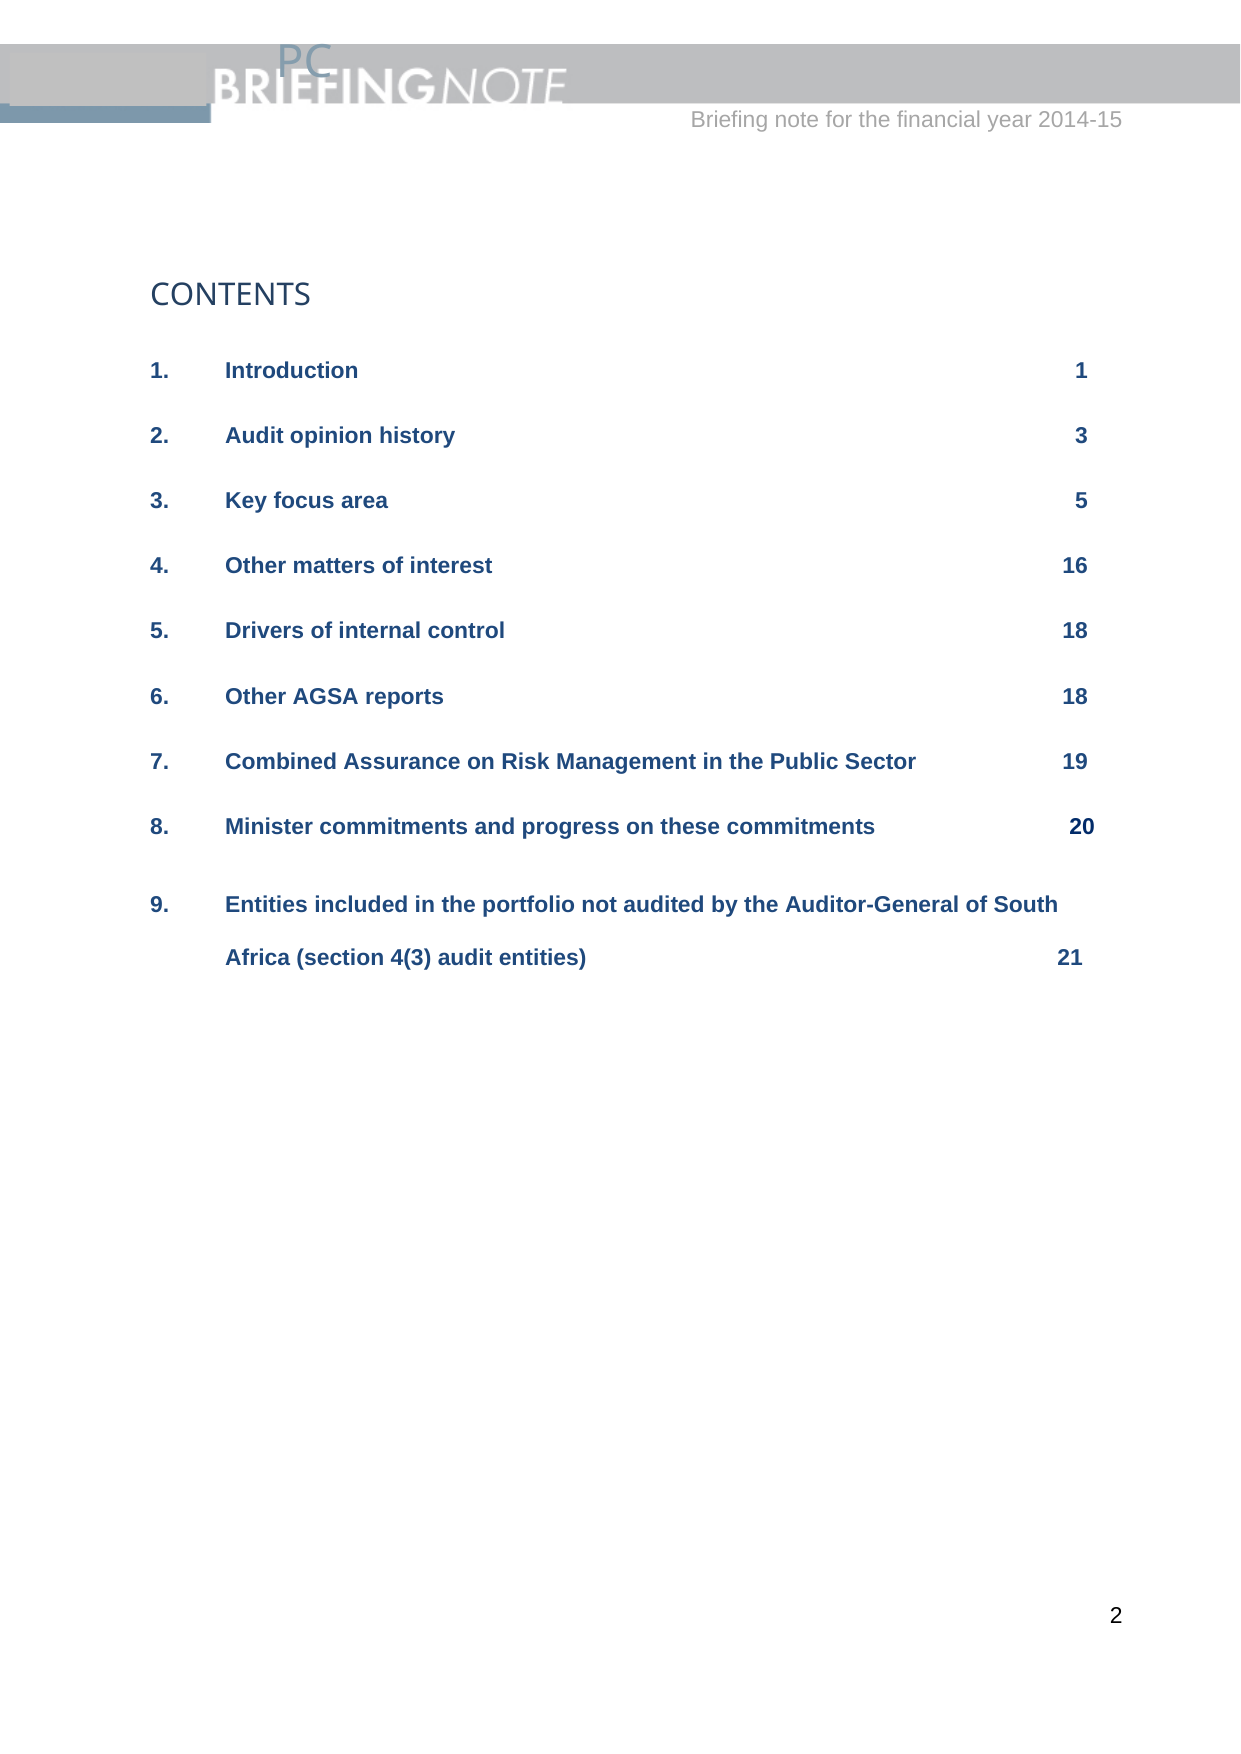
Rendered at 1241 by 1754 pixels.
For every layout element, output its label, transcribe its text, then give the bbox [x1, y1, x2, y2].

picture [1079, 114, 1084, 122]
text 8. Minister commitments and progress on these commitments 20 [150, 813, 1122, 839]
text 5. Drivers of internal control 18 [150, 617, 1088, 644]
picture [284, 48, 296, 61]
picture [1053, 113, 1060, 123]
subtitle CONTENTS [150, 272, 1122, 315]
text 6. Other AGSA reports 18 [150, 683, 1088, 709]
text 9. Entities included in the portfolio not audited by the Auditor-General of South Africa (section 4(3) audit entities) 21 [150, 891, 1088, 1128]
picture [835, 116, 842, 123]
picture [0, 44, 1241, 123]
picture [790, 116, 797, 123]
text 2. Audit opinion history 3 [150, 422, 1122, 448]
picture [758, 116, 764, 123]
text 4. Other matters of interest 16 [150, 552, 1088, 579]
text 3. Key focus area 5 [150, 487, 1122, 513]
text 1. Introduction 1 [150, 357, 1122, 383]
text 7. Combined Assurance on Risk Management in the Public Sector 19 [150, 748, 1088, 774]
